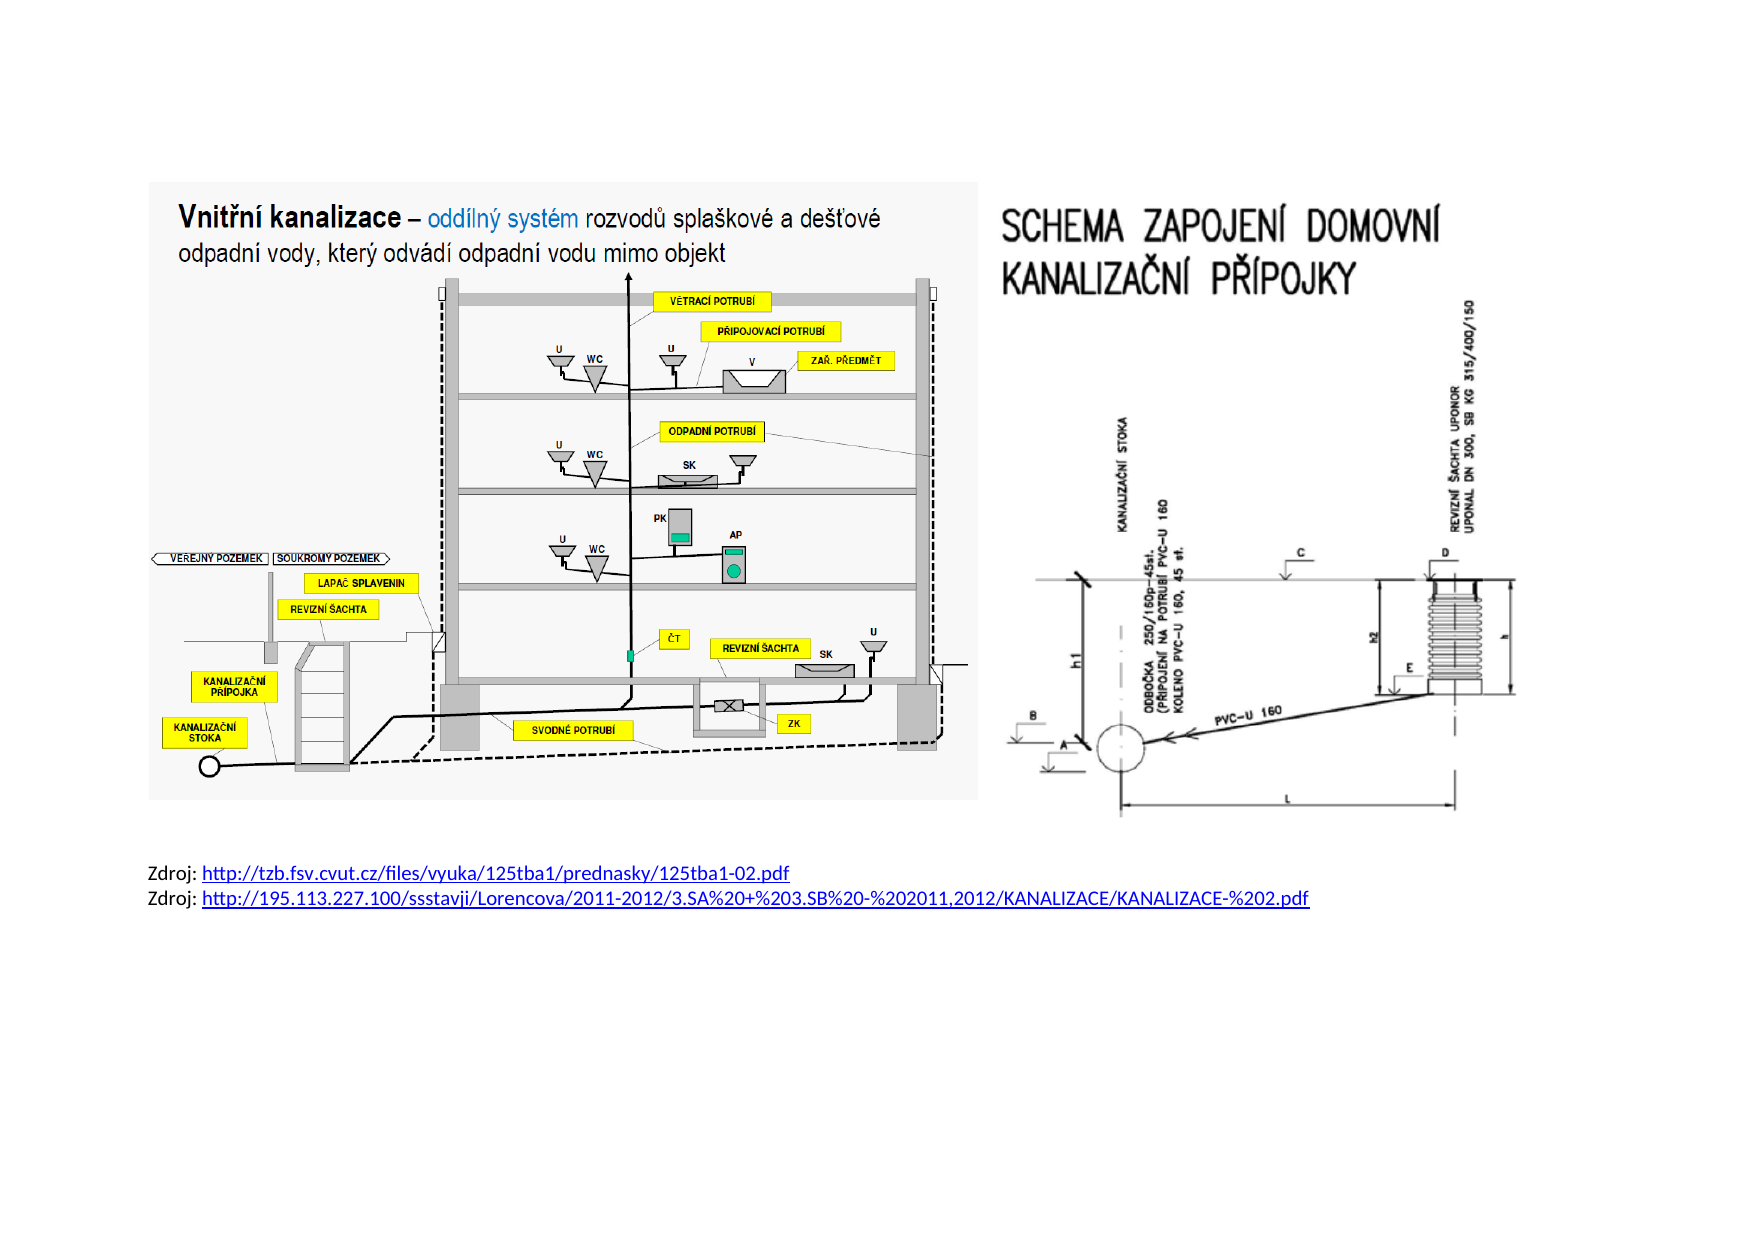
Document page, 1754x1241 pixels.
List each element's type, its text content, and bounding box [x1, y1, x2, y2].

picture [148, 182, 982, 805]
picture [986, 193, 1533, 838]
text Zdroj: http://195.113.227.100/ssstavji/Lorencova/2011-2012/3.SA%20+%203.SB%20-%202011,2012/KANALIZACE/KANALIZACE-%202.pdf [148, 886, 1606, 911]
text Zdroj: http://tzb.fsv.cvut.cz/files/vyuka/125tba1/prednasky/125tba1-02.pdf [148, 860, 1606, 886]
